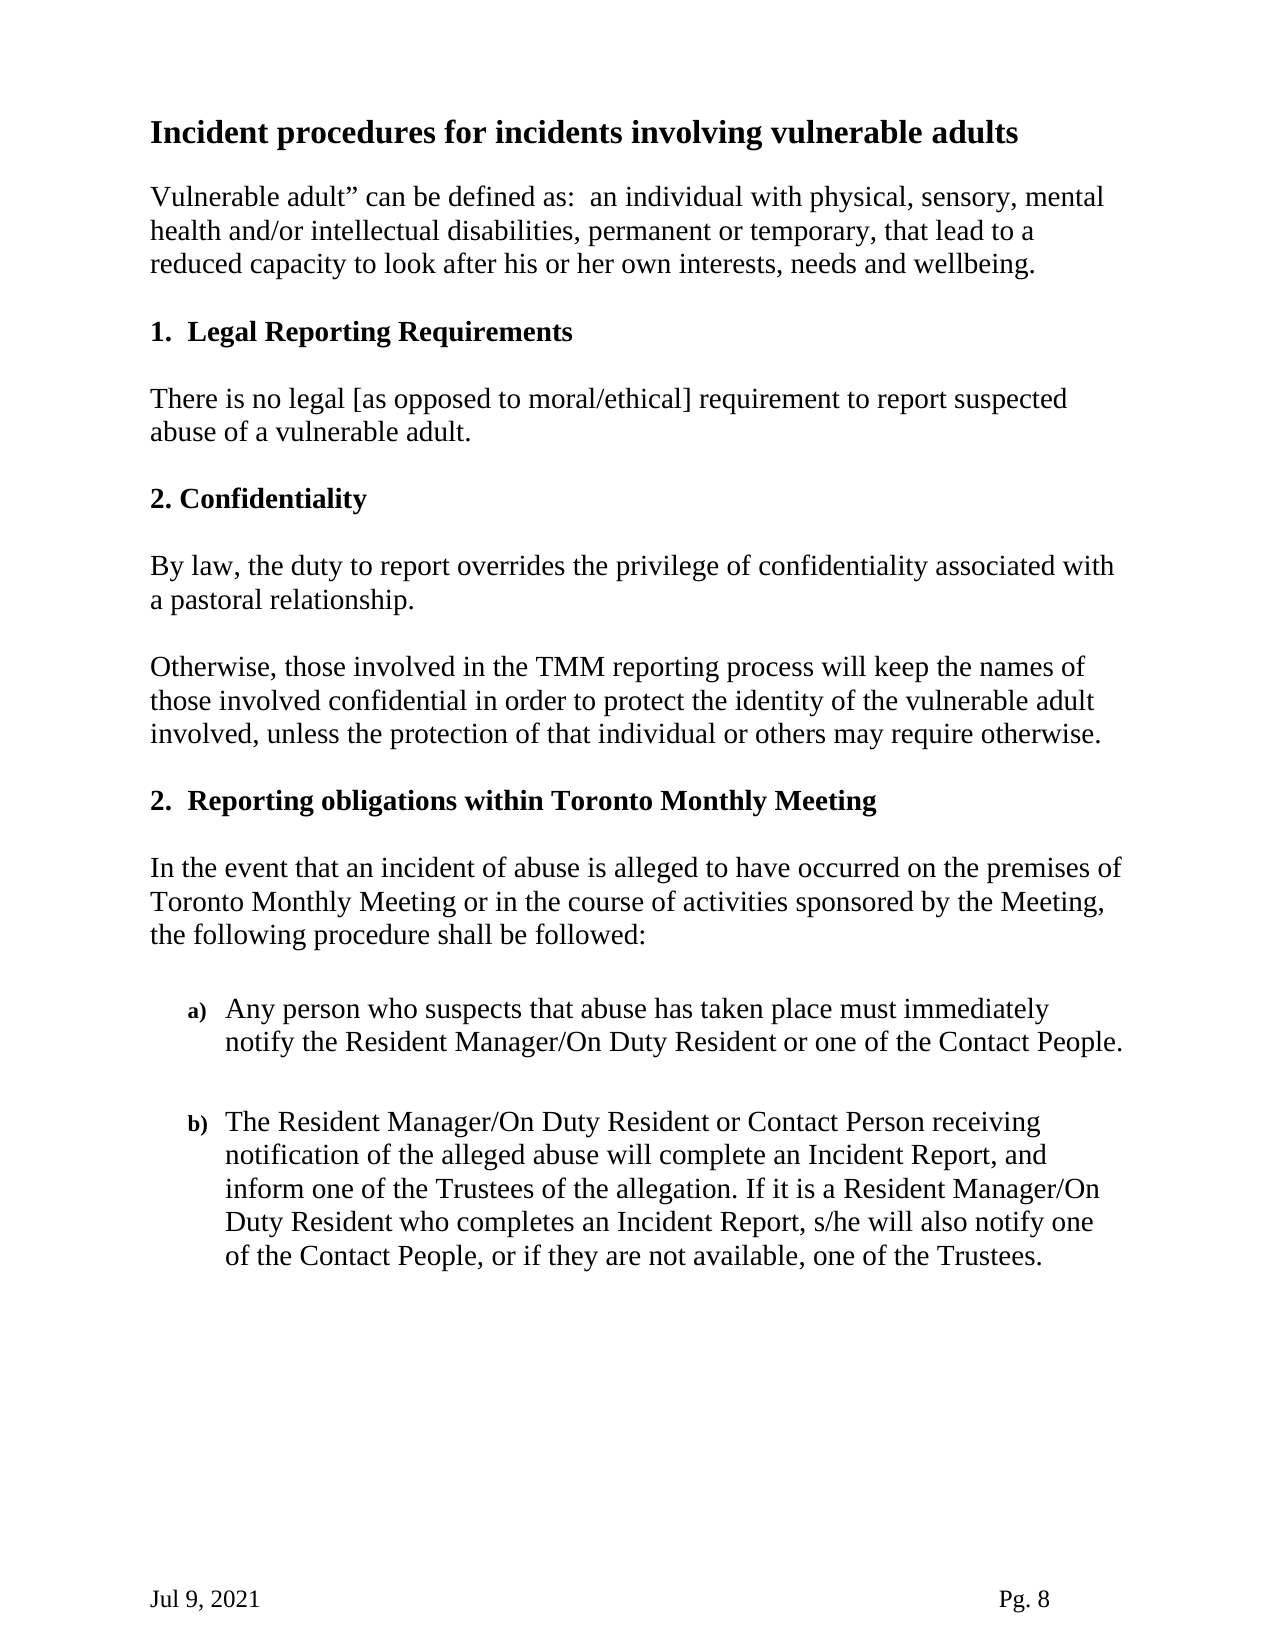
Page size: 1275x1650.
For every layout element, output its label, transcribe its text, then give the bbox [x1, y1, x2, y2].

list Legal Reporting Requirements [150, 314, 1125, 347]
text There is no legal [as opposed to moral/ethical] requirement to report suspected abuse of a vulnerable adult. [150, 381, 1125, 448]
list The Resident Manager/On Duty Resident or Contact Person receiving notification of the alleged abuse will complete an Incident Report, and inform one of the Trustees of the allegation. If it is a Resident Manager/On Duty Resident who completes an Incident Report, s/he will also notify one of the Contact People, or if they are not available, one of the Trustees. [187, 1104, 1125, 1272]
list Any person who suspects that abuse has taken place must immediately notify the Resident Manager/On Duty Resident or one of the Contact People. [187, 991, 1125, 1058]
list By law, the duty to report overrides the privilege of confidentiality associated with a pastoral relationship. [150, 548, 1125, 616]
subtitle Incident procedures for incidents involving vulnerable adults [150, 112, 1125, 151]
text Vulnerable adult” can be defined as: an individual with physical, sensory, mental health and/or intellectual disabilities, permanent or temporary, that lead to a reduced capacity to look after his or her own interests, needs and wellbeing. [150, 179, 1125, 280]
text In the event that an incident of abuse is alleged to have occurred on the premises of Toronto Monthly Meeting or in the course of activities sponsored by the Meeting, the following procedure shall be followed: [150, 850, 1125, 951]
list Otherwise, those involved in the TMM reporting process will keep the names of those involved confidential in order to protect the identity of the vulnerable adult involved, unless the protection of that individual or others may require otherwise. [150, 649, 1125, 750]
text 2. Confidentiality [150, 481, 1125, 515]
list Reporting obligations within Toronto Monthly Meeting [150, 783, 1125, 817]
